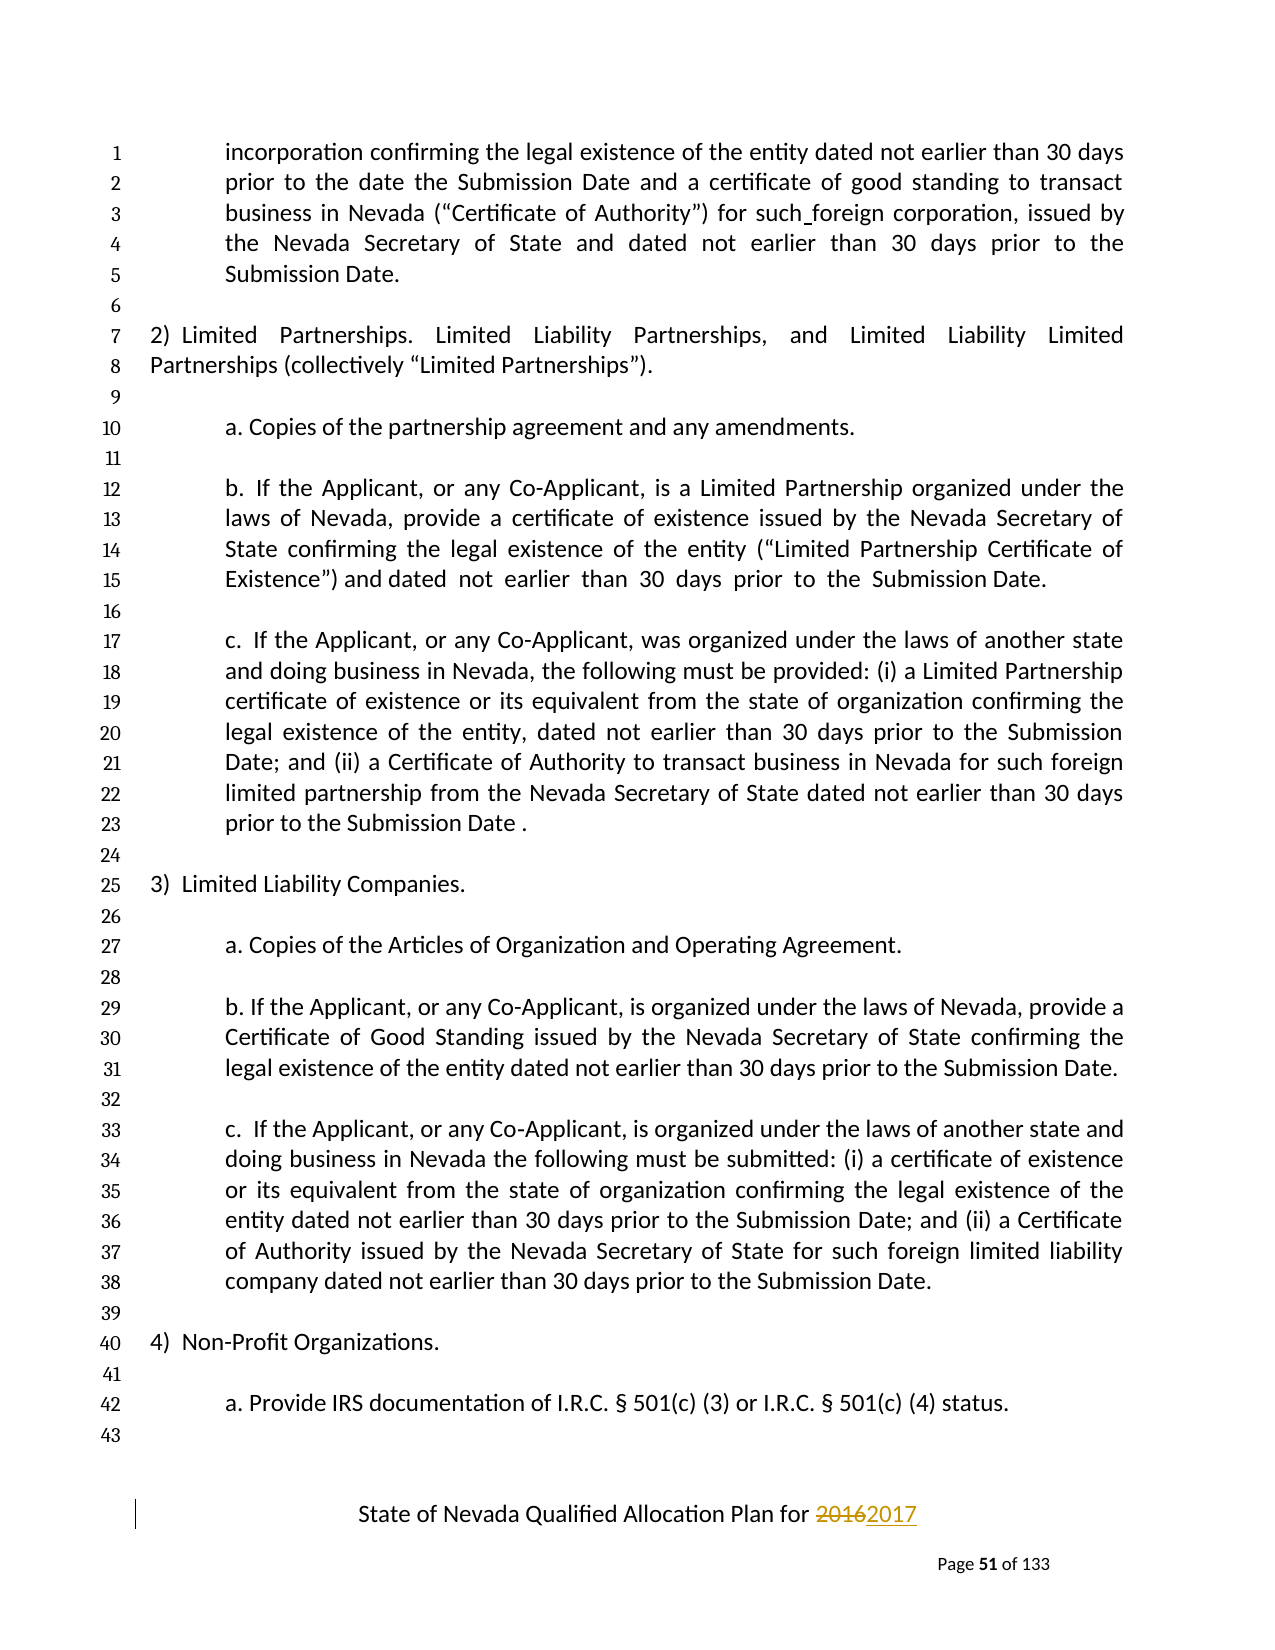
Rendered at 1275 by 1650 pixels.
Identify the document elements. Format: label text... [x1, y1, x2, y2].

text b. If the Applicant, or any Co-Applicant, is organized under the laws of Nevada, provide a Certificate of Good Standing issued by the Nevada Secretary of State confirming the legal existence of the entity dated not earlier than 30 days prior to the Submission Date. [225, 991, 1125, 1082]
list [225, 136, 1125, 289]
text b. If the Applicant, or any Co-Applicant, is a Limited Partnership organized under the laws of Nevada, provide a certificate of existence issued by the Nevada Secretary of State confirming the legal existence of the entity (“Limited Partnership Certificate of Existence”) and dated not earlier than 30 days prior to the Submission Date. [225, 472, 1125, 594]
text 2) Limited Partnerships. Limited Liability Partnerships, and Limited Liability Limited Partnerships (collectively “Limited Partnerships”). [150, 319, 1125, 380]
text c. If the Applicant, or any Co-Applicant, was organized under the laws of another state and doing business in Nevada, the following must be provided: (i) a Limited Partnership certificate of existence or its equivalent from the state of organization confirming the legal existence of the entity, dated not earlier than 30 days prior to the Submission Date; and (ii) a Certificate of Authority to transact business in Nevada for such foreign limited partnership from the Nevada Secretary of State dated not earlier than 30 days prior to the Submission Date . [225, 624, 1125, 838]
text a. Copies of the partnership agreement and any amendments. [225, 411, 1125, 441]
text 4) Non-Profit Organizations. [150, 1326, 1125, 1357]
text 3) Limited Liability Companies. [150, 868, 1125, 899]
text a. Provide IRS documentation of I.R.C. § 501(c) (3) or I.R.C. § 501(c) (4) status. [225, 1387, 1125, 1418]
text c. If the Applicant, or any Co‐Applicant, is organized under the laws of another state and doing business in Nevada the following must be submitted: (i) a certificate of existence or its equivalent from the state of organization confirming the legal existence of the entity dated not earlier than 30 days prior to the Submission Date; and (ii) a Certificate of Authority issued by the Nevada Secretary of State for such foreign limited liability company dated not earlier than 30 days prior to the Submission Date. [225, 1113, 1125, 1296]
text a. Copies of the Articles of Organization and Operating Agreement. [225, 929, 1125, 960]
